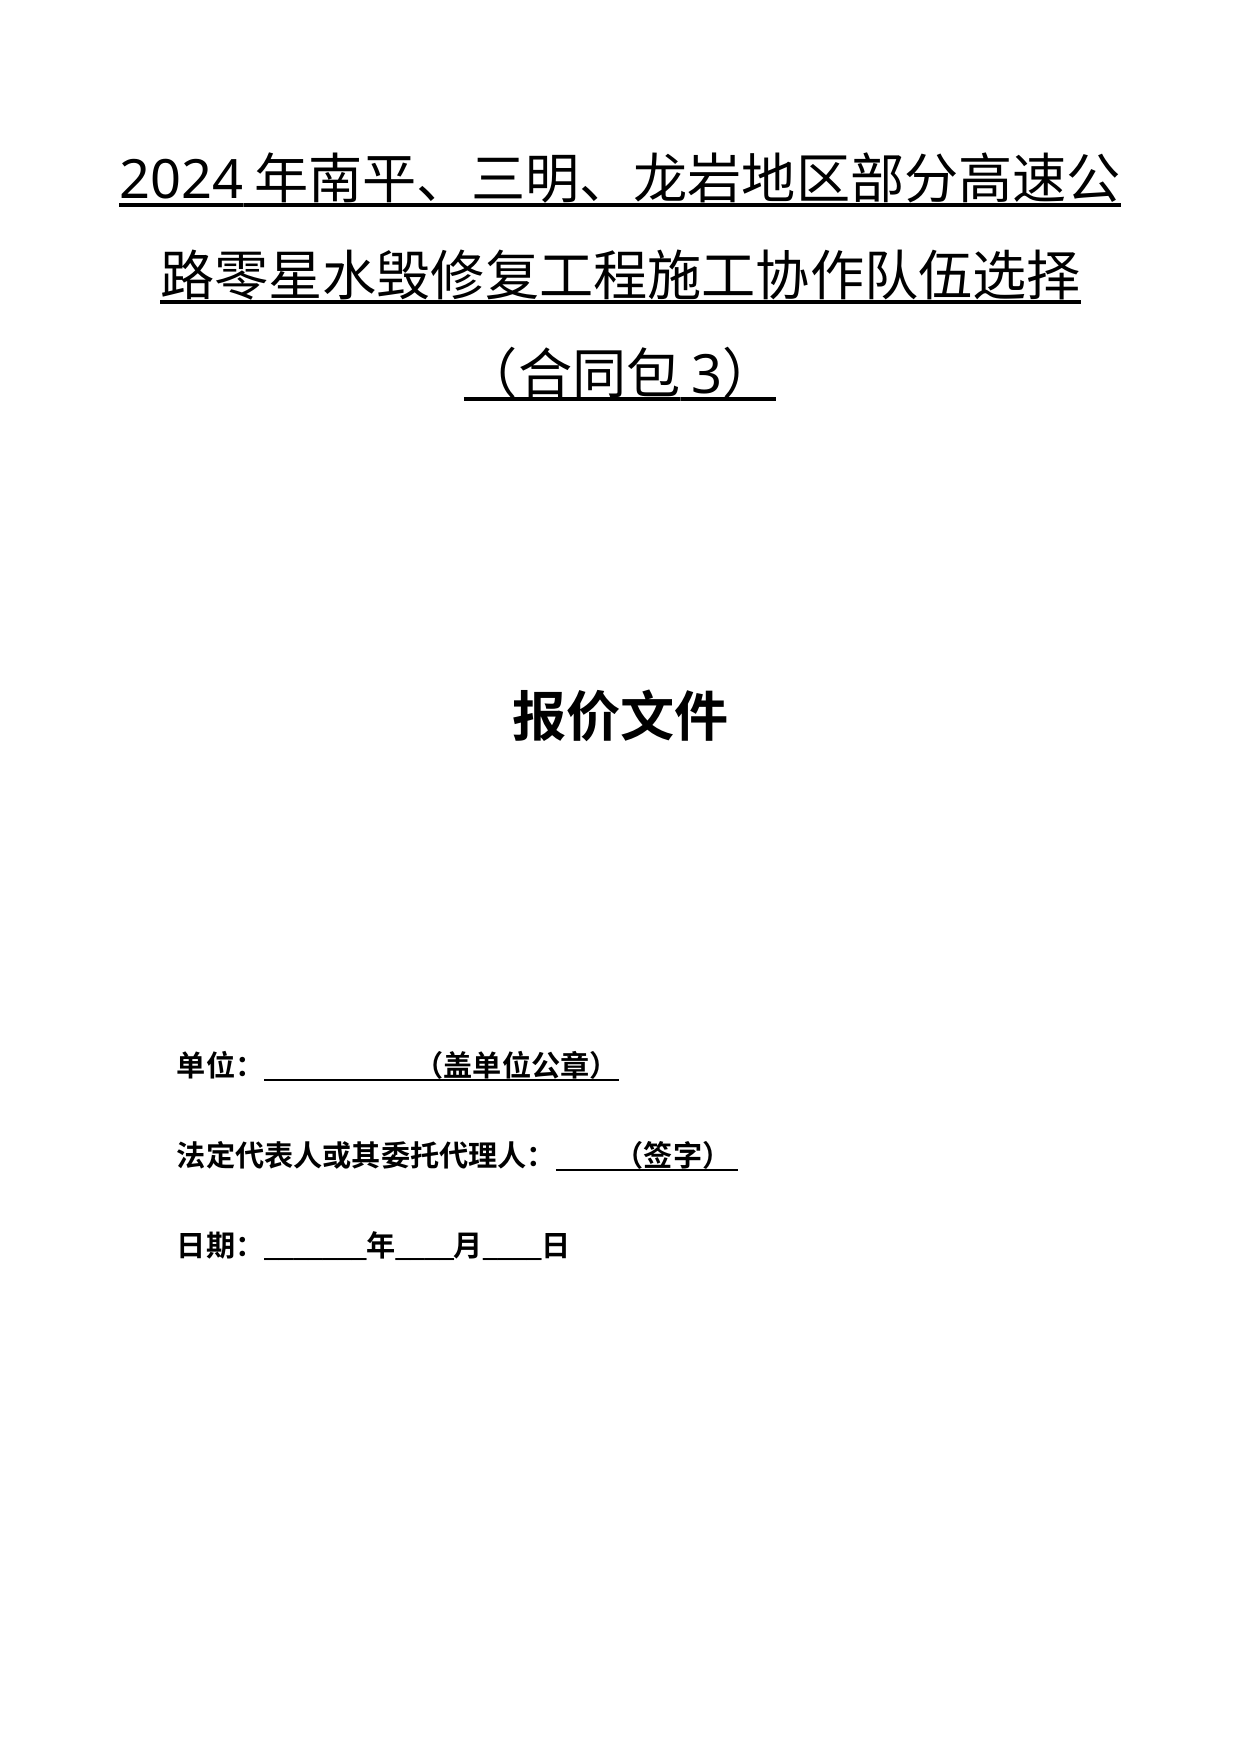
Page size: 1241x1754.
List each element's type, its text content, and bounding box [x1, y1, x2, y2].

text 2024年南平、三明、龙岩地区部分高速公路零星水毁修复工程施工协作队伍选择（合同包3） [118, 126, 1122, 418]
text 报价文件 [118, 664, 1122, 761]
text 单位： （盖单位公章） [118, 1032, 1122, 1097]
text 日期：_______年____月____日 [118, 1212, 1122, 1277]
text 法定代表人或其委托代理人： （签字） [118, 1122, 1122, 1187]
